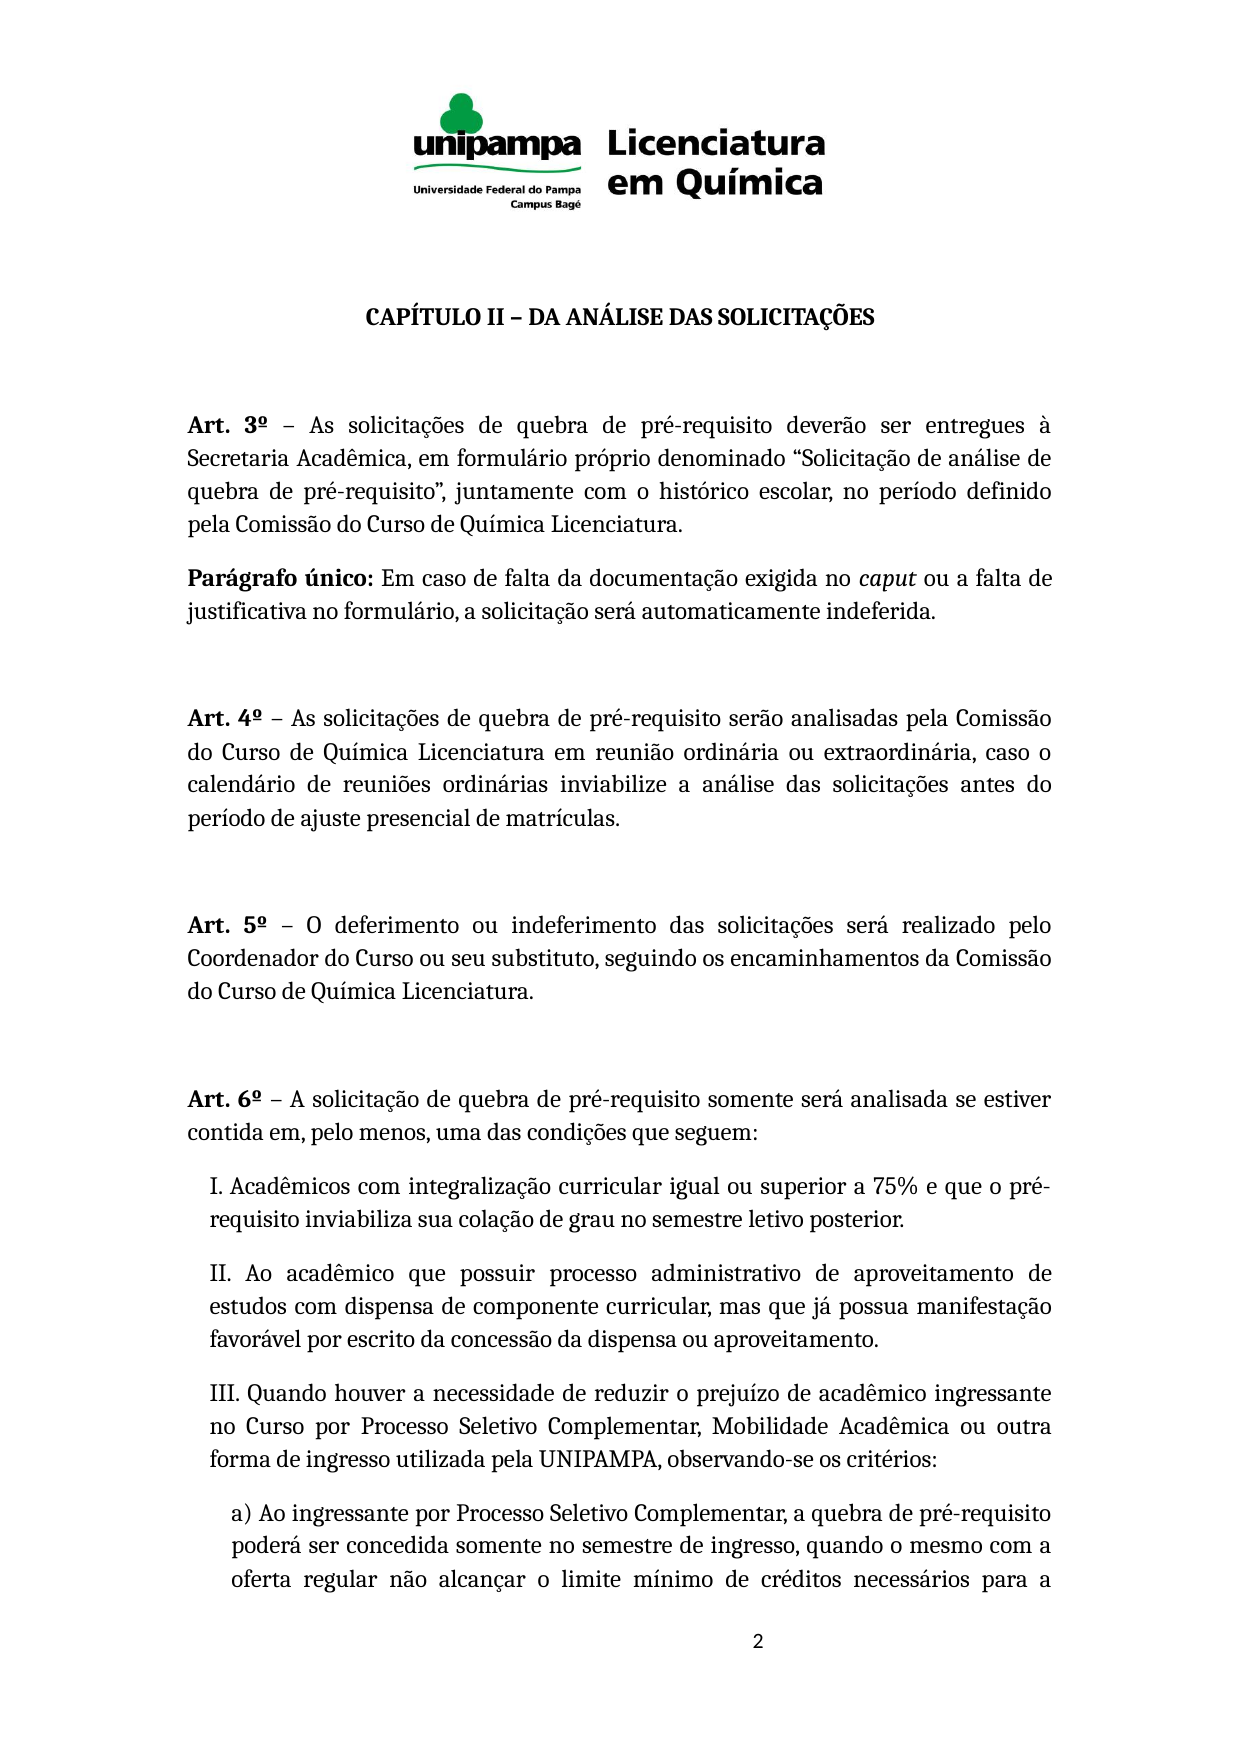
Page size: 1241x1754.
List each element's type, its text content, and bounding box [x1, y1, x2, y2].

text III. Quando houver a necessidade de reduzir o prejuízo de acadêmico ingressante no Curso por Processo Seletivo Complementar, Mobilidade Acadêmica ou outra forma de ingresso utilizada pela UNIPAMPA, observando-se os critérios: [209, 1378, 1053, 1473]
text Parágrafo único: Em caso de falta da documentação exigida no caput ou a falta de justificativa no formulário, a solicitação será automaticamente indeferida. [187, 564, 1053, 625]
text Art. 5º – O deferimento ou indeferimento das solicitações será realizado pelo Coordenador do Curso ou seu substituto, seguindo os encaminhamentos da Comissão do Curso de Química Licenciatura. [187, 911, 1053, 1006]
text II. Ao acadêmico que possuir processo administrativo de aproveitamento de estudos com dispensa de componente curricular, mas que já possua manifestação favorável por escrito da concessão da dispensa ou aproveitamento. [209, 1259, 1053, 1353]
text I. Acadêmicos com integralização curricular igual ou superior a 75% e que o pré-requisito inviabiliza sua colação de grau no semestre letivo posterior. [209, 1172, 1053, 1233]
text Art. 6º – A solicitação de quebra de pré-requisito somente será analisada se estiver contida em, pelo menos, uma das condições que seguem: [187, 1085, 1053, 1147]
text Art. 4º – As solicitações de quebra de pré-requisito serão analisadas pela Comissão do Curso de Química Licenciatura em reunião ordinária ou extraordinária, caso o calendário de reuniões ordinárias inviabilize a análise das solicitações antes do período de ajuste presencial de matrículas. [187, 704, 1053, 832]
text CAPÍTULO II – DA ANÁLISE DAS SOLICITAÇÕES [187, 303, 1053, 332]
text Art. 3º – As solicitações de quebra de pré-requisito deverão ser entregues à Secretaria Acadêmica, em formulário próprio denominado “Solicitação de análise de quebra de pré-requisito”, juntamente com o histórico escolar, no período definido pela Comissão do Curso de Química Licenciatura. [187, 411, 1053, 538]
picture [395, 75, 845, 227]
